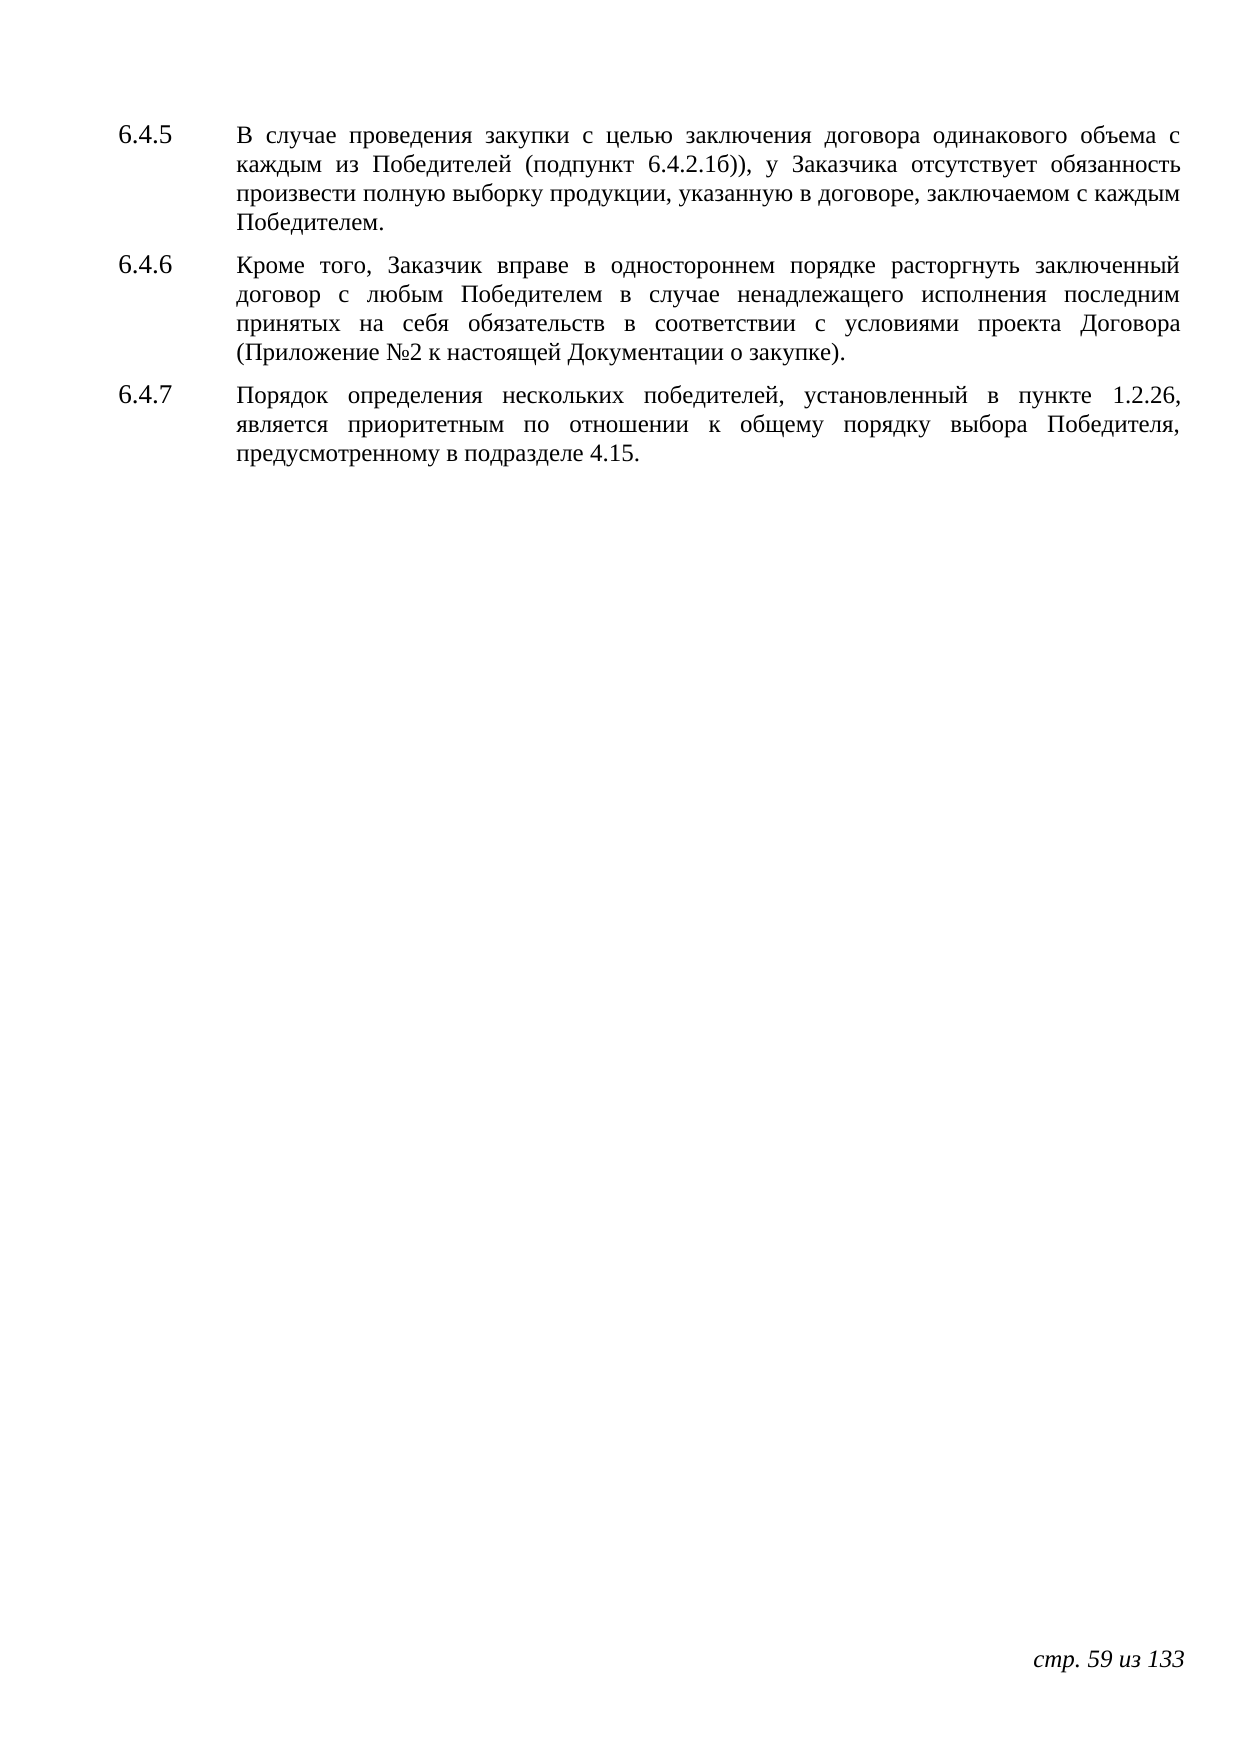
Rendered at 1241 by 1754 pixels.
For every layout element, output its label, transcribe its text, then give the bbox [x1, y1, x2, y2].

text Кроме того, Заказчик вправе в одностороннем порядке расторгнуть заключенный договор с любым Победителем в случае ненадлежащего исполнения последним принятых на себя обязательств в соответствии с условиями проекта Договора (Приложение №2 к настоящей Документации о закупке). [118, 248, 1181, 365]
text Порядок определения нескольких победителей, установленный в пункте 1.2.26, является приоритетным по отношении к общему порядку выбора Победителя, предусмотренному в подразделе 4.15. [118, 378, 1181, 467]
text В случае проведения закупки с целью заключения договора одинакового объема с каждым из Победителей (подпункт 6.4.2б)), у Заказчика отсутствует обязанность произвести полную выборку продукции, указанную в договоре, заключаемом с каждым Победителем. [118, 118, 1181, 236]
